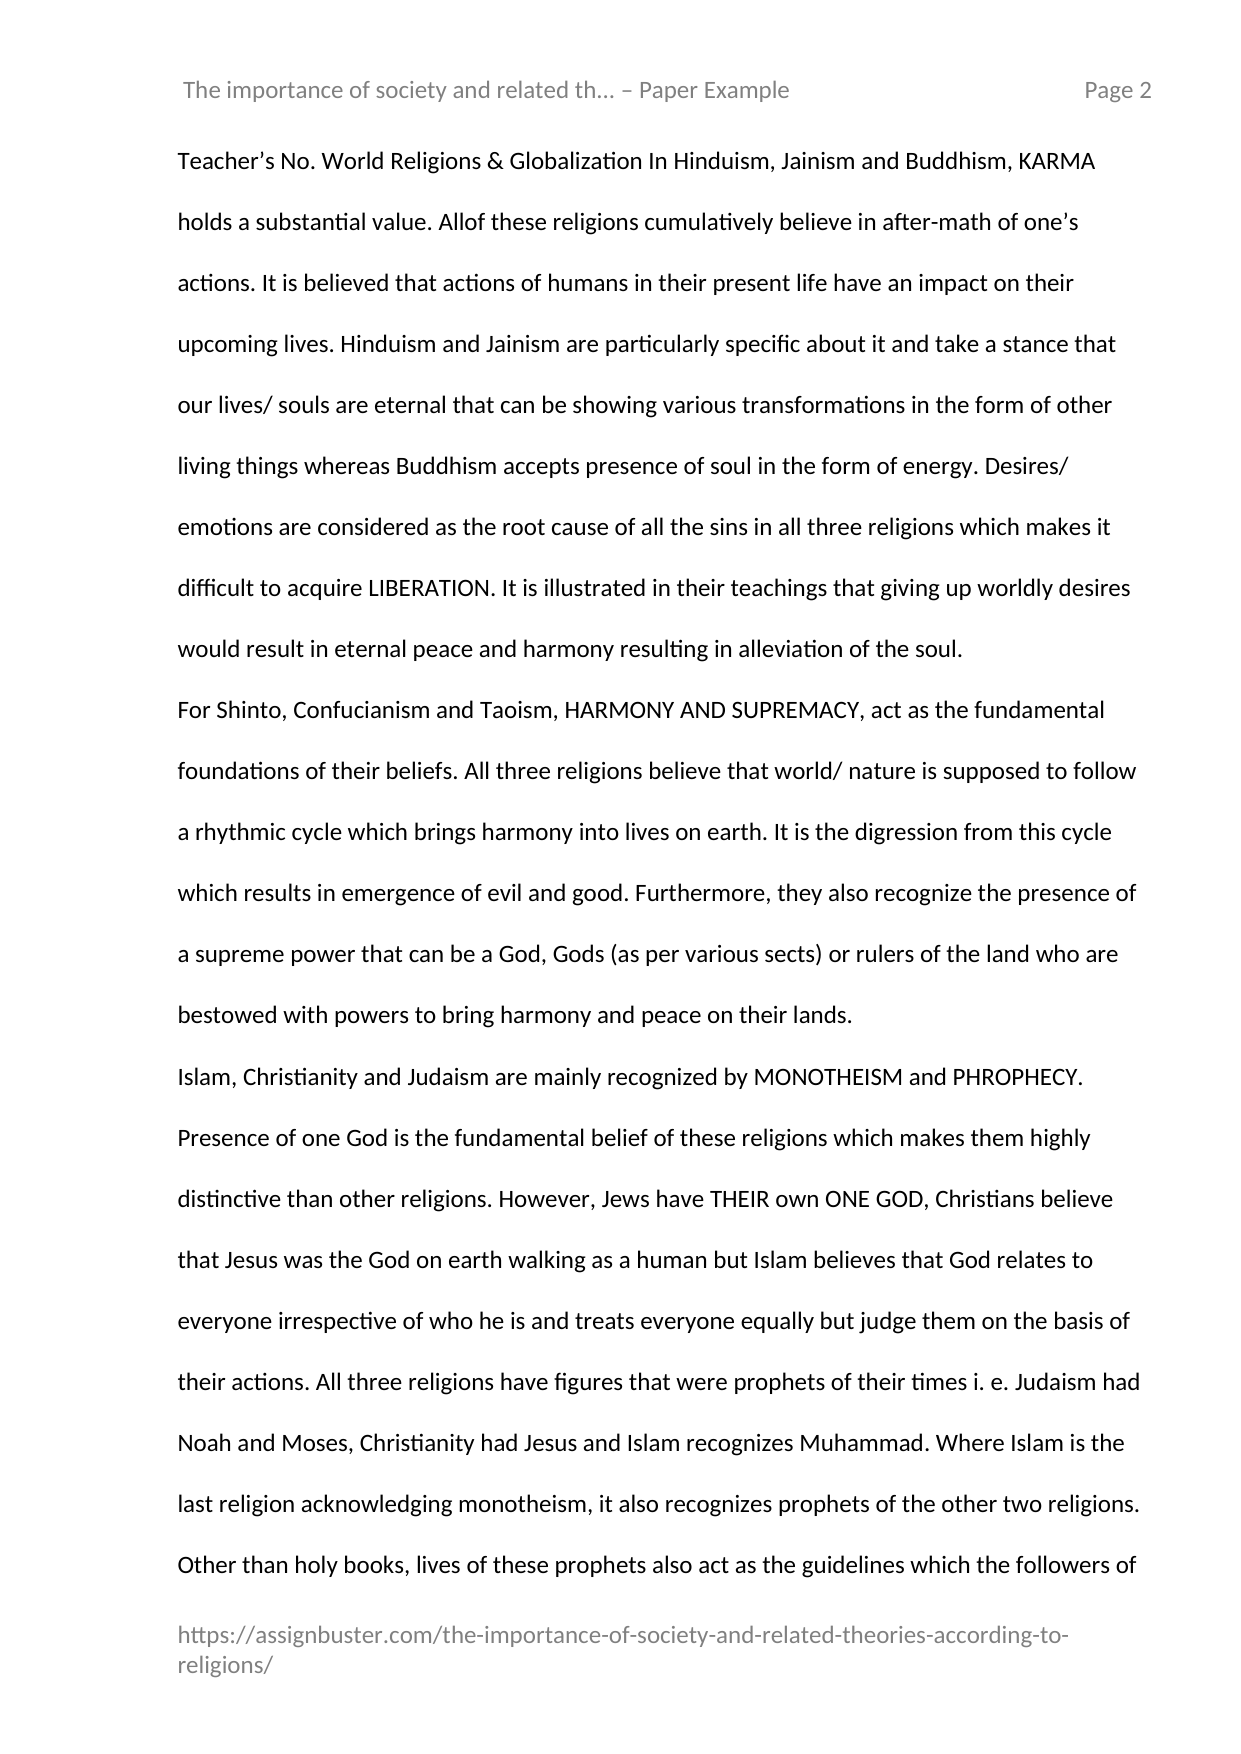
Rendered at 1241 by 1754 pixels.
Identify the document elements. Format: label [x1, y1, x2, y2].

text [177, 145, 1152, 1579]
